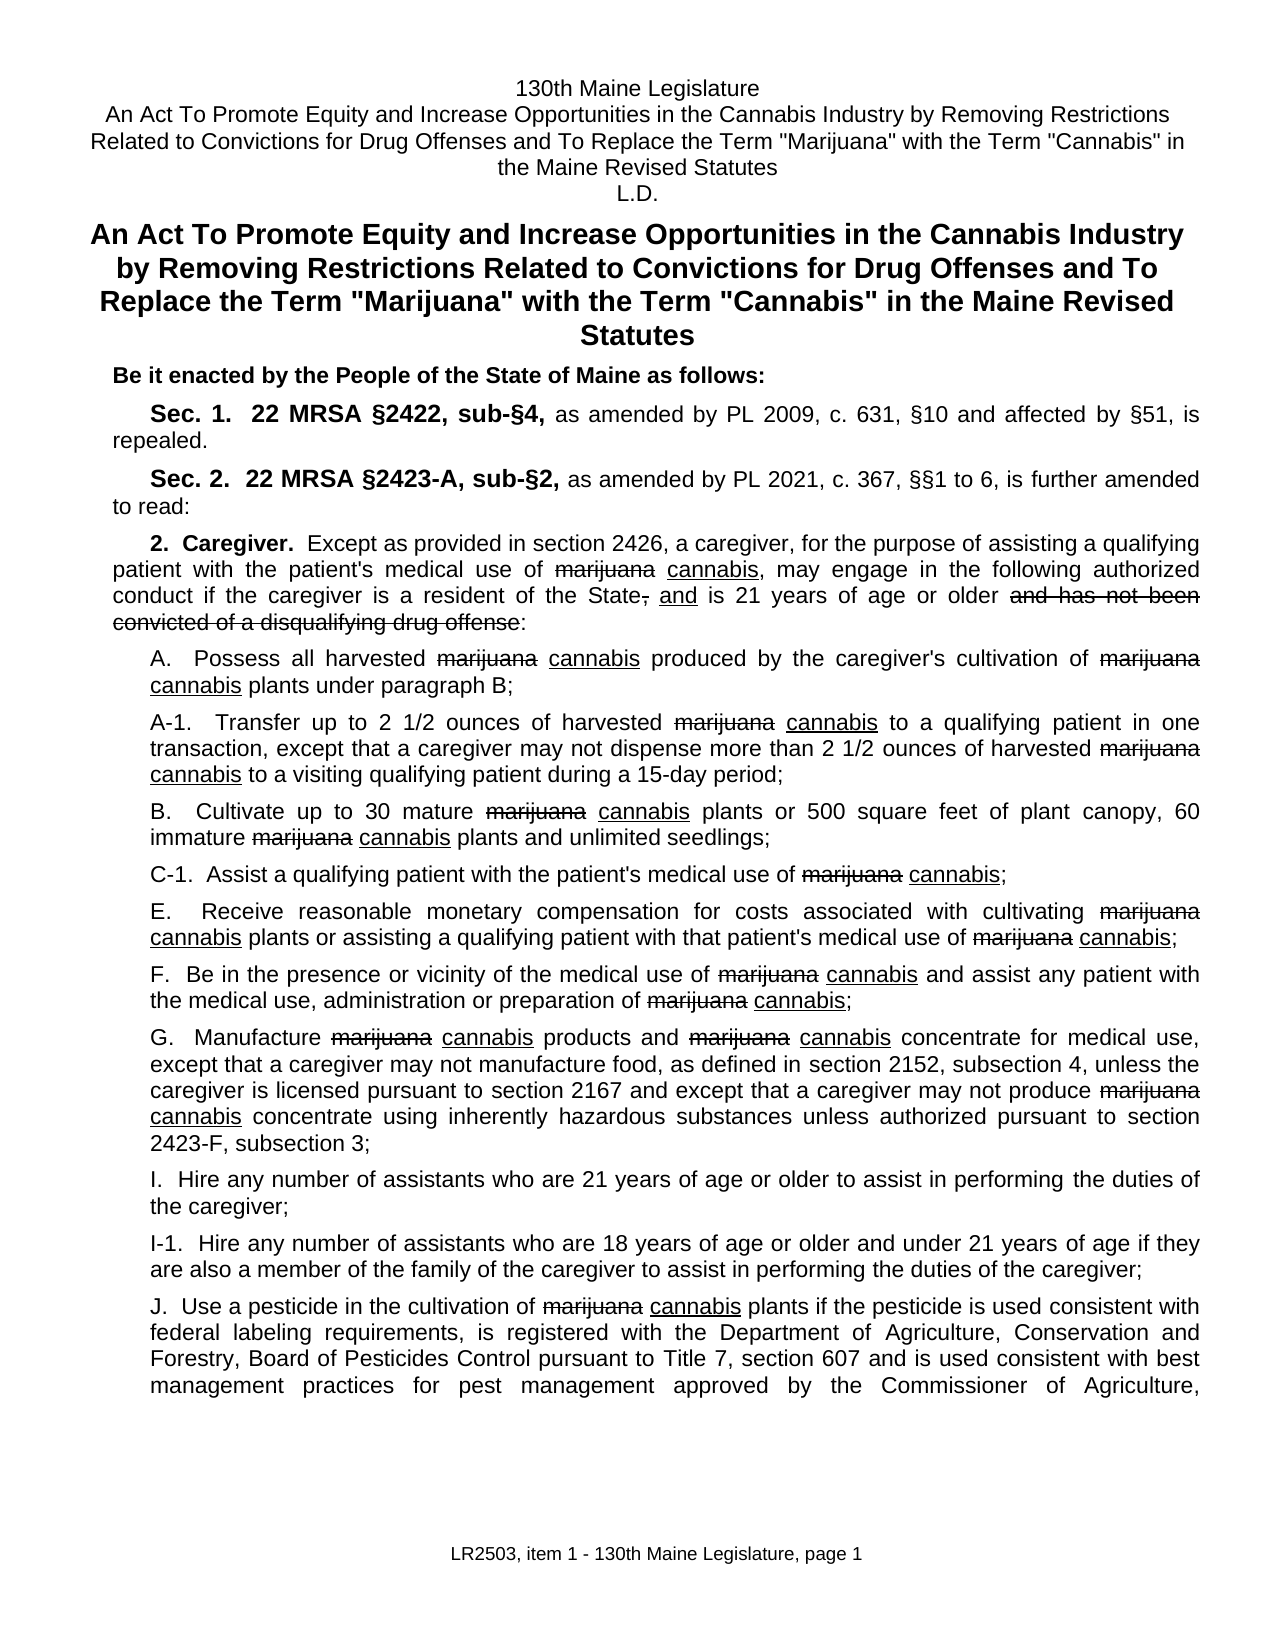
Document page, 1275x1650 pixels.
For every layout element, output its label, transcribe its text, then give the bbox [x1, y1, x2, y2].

text Sec. 1. 22 MRSA §2422, sub-§4, as amended by PL 2009, c. 631, §10 and affected by §51, is repealed. [112, 398, 1200, 454]
text I. Hire any number of assistants who are 21 years of age or older to assist in performing the duties of the caregiver; [150, 1166, 1200, 1219]
text A. Possess all harvested marijuana cannabis produced by the caregiver's cultivation of marijuana cannabis plants under paragraph B; [150, 645, 1200, 698]
text An Act To Promote Equity and Increase Opportunities in the Cannabis Industry by Removing Restrictions Related to Convictions for Drug Offenses and To Replace the Term "Marijuana" with the Term "Cannabis" in the Maine Revised Statutes [75, 217, 1200, 351]
text G. Manufacture marijuana cannabis products and marijuana cannabis concentrate for medical use, except that a caregiver may not manufacture food, as defined in section 2152, subsection 4, unless the caregiver is licensed pursuant to section 2167 and except that a caregiver may not produce marijuana cannabis concentrate using inherently hazardous substances unless authorized pursuant to section 2423‑F, subsection 3; [150, 1024, 1200, 1156]
text C-1. Assist a qualifying patient with the patient's medical use of marijuana cannabis; [150, 861, 1200, 887]
text F. Be in the presence or vicinity of the medical use of marijuana cannabis and assist any patient with the medical use, administration or preparation of marijuana cannabis; [150, 961, 1200, 1014]
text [150, 1293, 1200, 1398]
text 2. Caregiver. Except as provided in section 2426, a caregiver, for the purpose of assisting a qualifying patient with the patient's medical use of marijuana cannabis, may engage in the following authorized conduct if the caregiver is a resident of the State, and is 21 years of age or older and has not been convicted of a disqualifying drug offense: [112, 529, 1200, 635]
text Be it enacted by the People of the State of Maine as follows: [112, 362, 1200, 388]
text B. Cultivate up to 30 mature marijuana cannabis plants or 500 square feet of plant canopy, 60 immature marijuana cannabis plants and unlimited seedlings; [150, 798, 1200, 851]
text E. Receive reasonable monetary compensation for costs associated with cultivating marijuana cannabis plants or assisting a qualifying patient with that patient's medical use of marijuana cannabis; [150, 898, 1200, 951]
text Sec. 2. 22 MRSA §2423-A, sub-§2, as amended by PL 2021, c. 367, §§1 to 6, is further amended to read: [112, 464, 1200, 519]
text I-1. Hire any number of assistants who are 18 years of age or older and under 21 years of age if they are also a member of the family of the caregiver to assist in performing the duties of the caregiver; [150, 1229, 1200, 1282]
text A-1. Transfer up to 2 1/2 ounces of harvested marijuana cannabis to a qualifying patient in one transaction, except that a caregiver may not dispense more than 2 1/2 ounces of harvested marijuana cannabis to a visiting qualifying patient during a 15-day period; [150, 708, 1200, 788]
